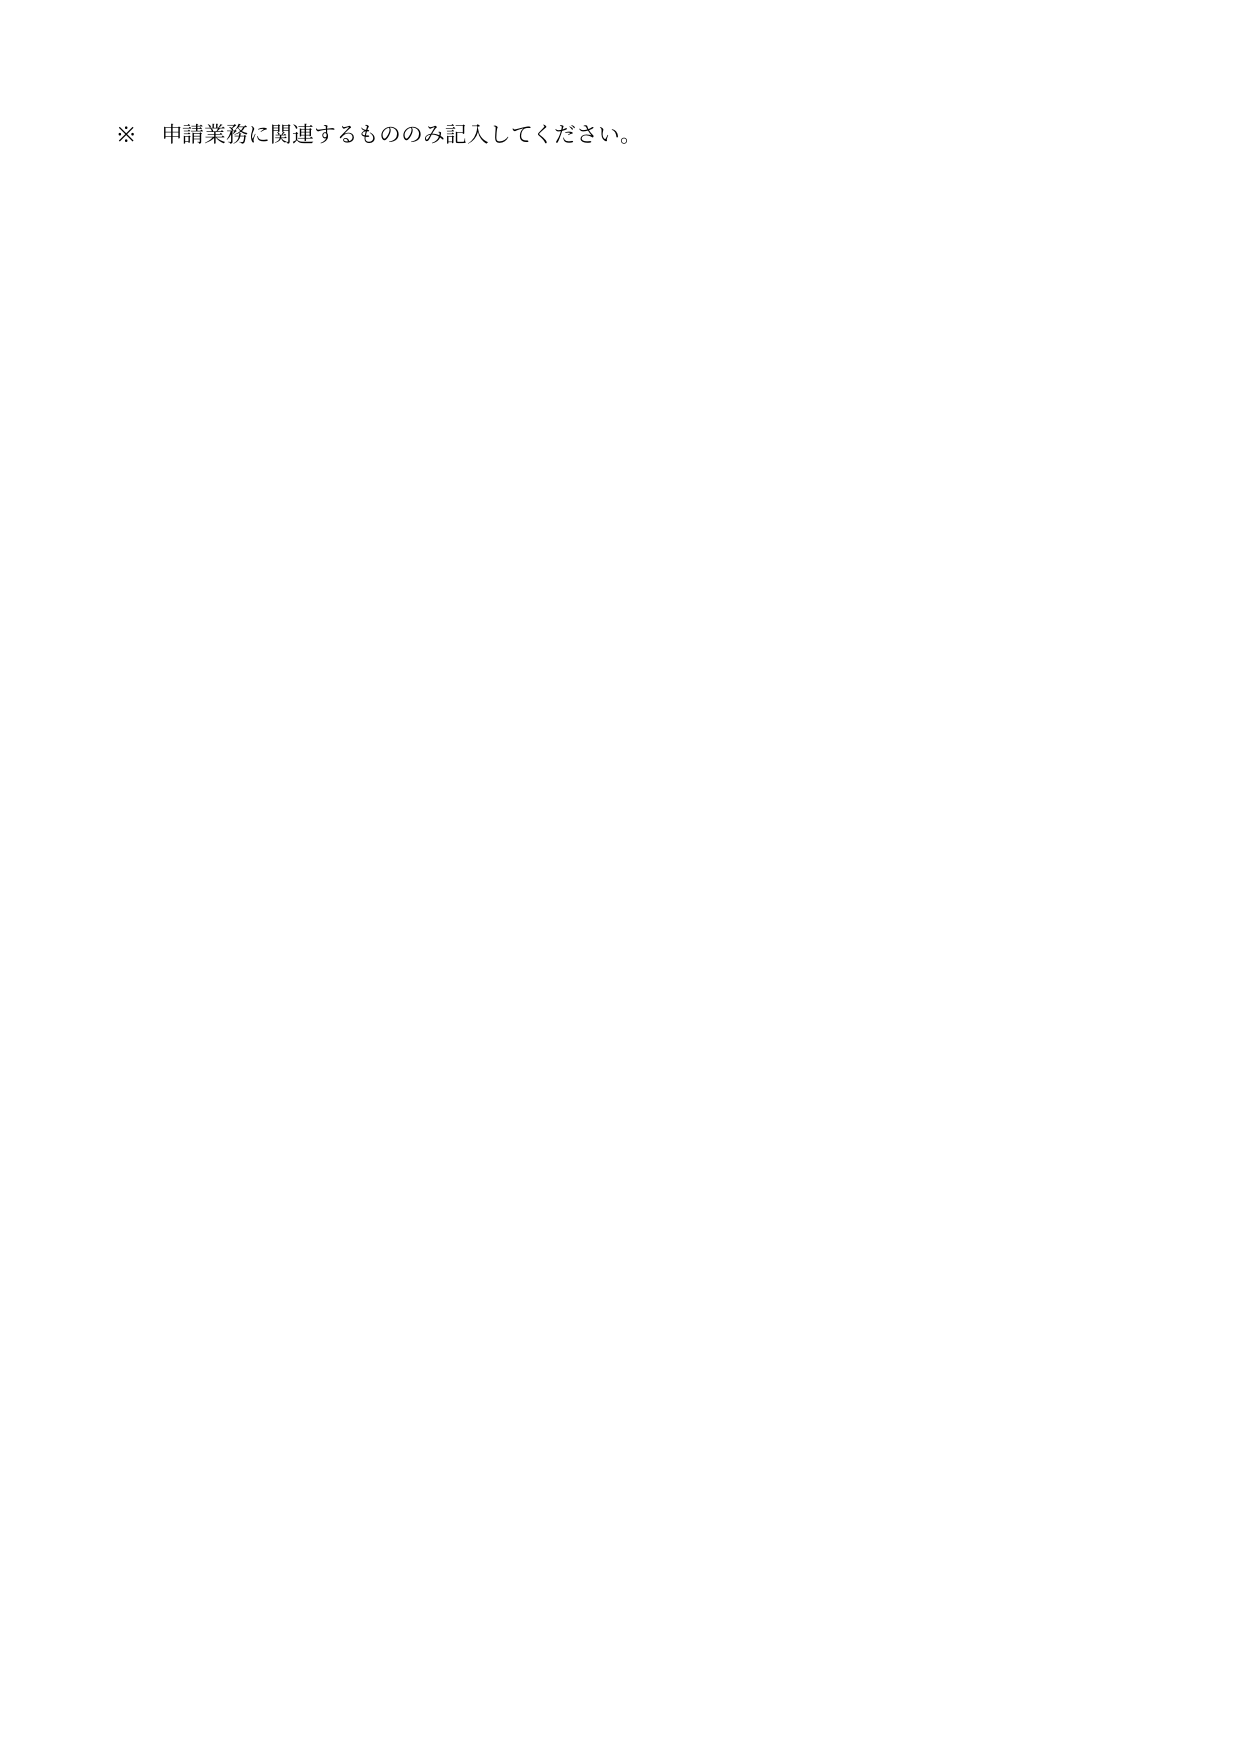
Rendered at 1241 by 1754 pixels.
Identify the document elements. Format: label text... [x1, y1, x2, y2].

list 申請業務に関連するもののみ記入してください。 [117, 114, 1123, 152]
